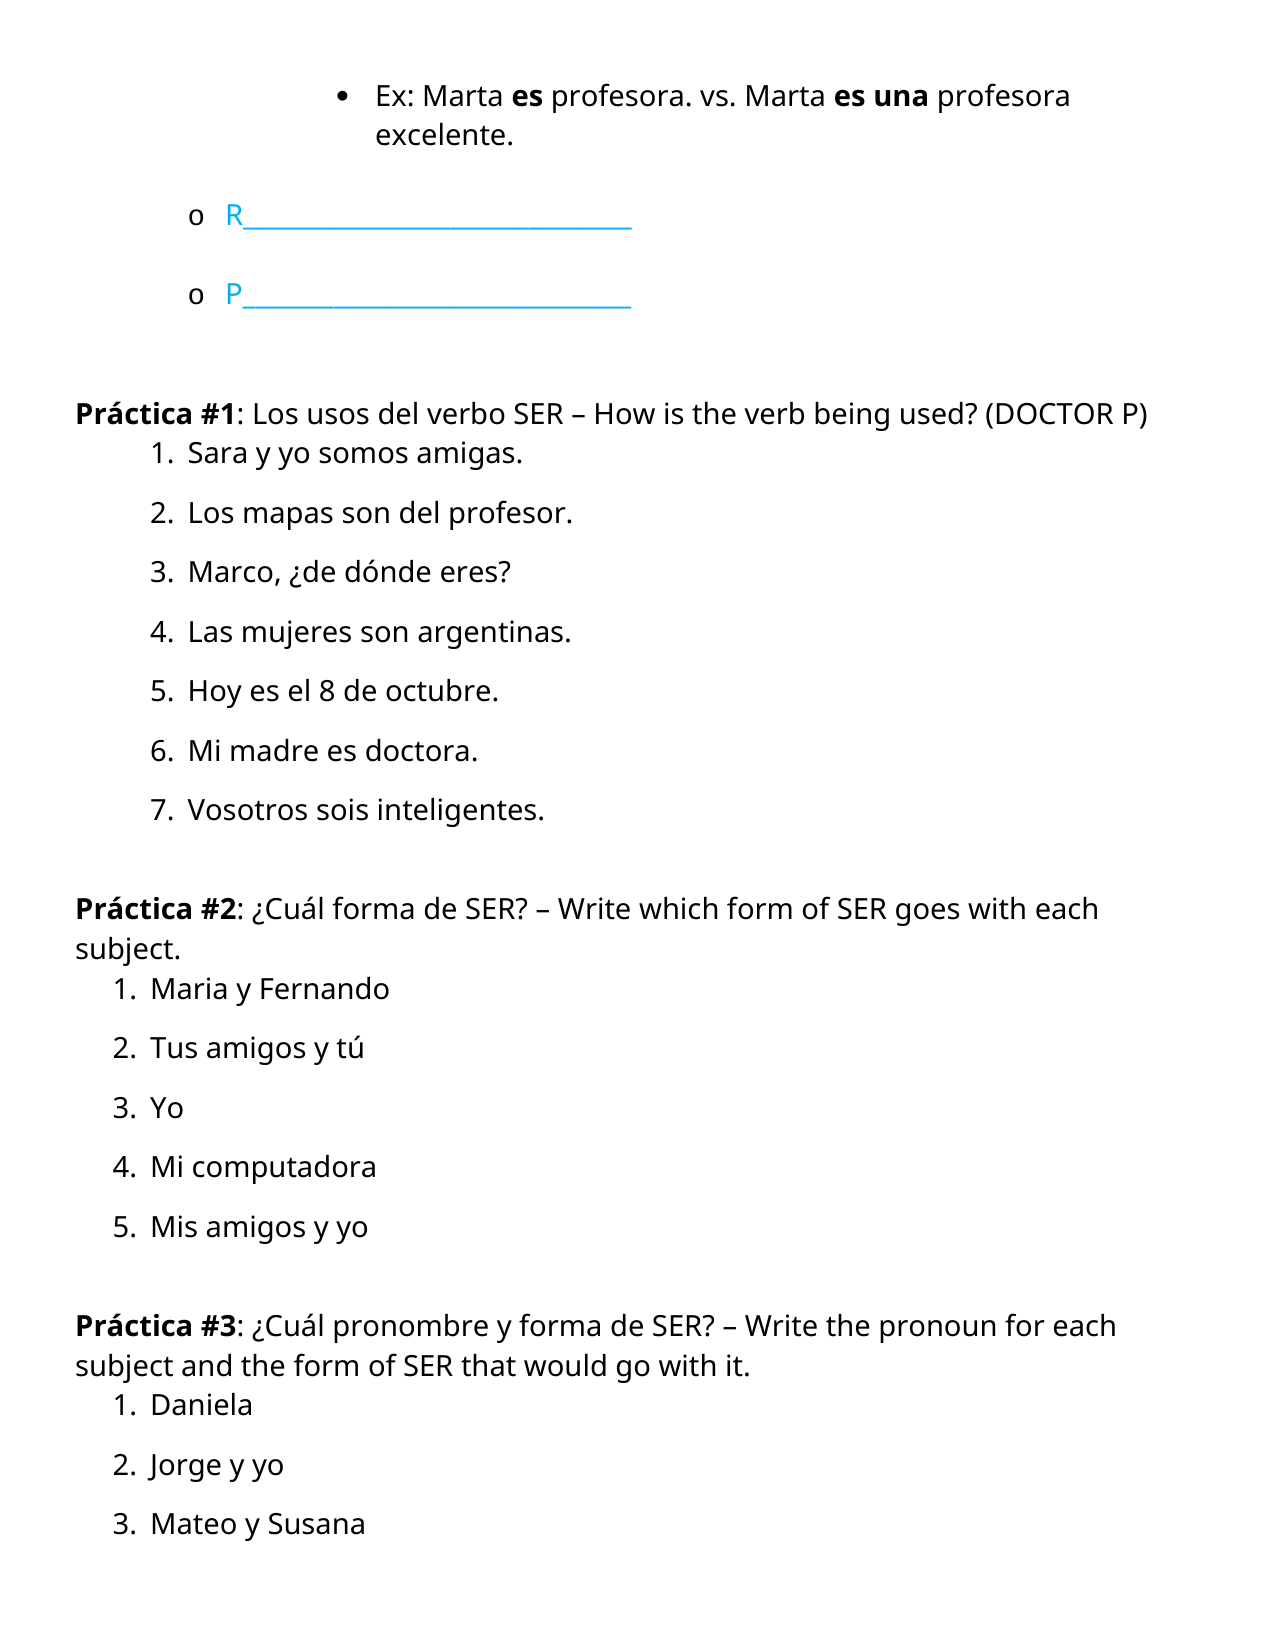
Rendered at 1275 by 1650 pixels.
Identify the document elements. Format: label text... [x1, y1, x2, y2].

list Las mujeres son argentinas. [150, 611, 1200, 651]
list Mateo y Susana [112, 1503, 1200, 1543]
list R______________________________ [187, 194, 1200, 234]
text Práctica #2: ¿Cuál forma de SER? – Write which form of SER goes with each subject. [75, 889, 1200, 968]
list Vosotros sois inteligentes. [150, 789, 1200, 829]
list Ex: Marta es profesora. vs. Marta es una profesora excelente. [337, 75, 1200, 154]
list Jorge y yo [112, 1444, 1200, 1484]
text Práctica #3: ¿Cuál pronombre y forma de SER? – Write the pronoun for each subject and the form of SER that would go with it. [75, 1305, 1200, 1384]
list Maria y Fernando [112, 968, 1200, 1008]
list Sara y yo somos amigas. [150, 433, 1200, 472]
list Yo [112, 1087, 1200, 1127]
list Mis amigos y yo [112, 1206, 1200, 1246]
list Mi madre es doctora. [150, 730, 1200, 770]
list Mi computadora [112, 1146, 1200, 1186]
text Práctica #1: Los usos del verbo SER – How is the verb being used? (DOCTOR P) [75, 393, 1200, 433]
list Marco, ¿de dónde eres? [150, 552, 1200, 591]
list Tus amigos y tú [112, 1027, 1200, 1067]
list Hoy es el 8 de octubre. [150, 671, 1200, 710]
list P______________________________ [187, 274, 1200, 313]
list Daniela [112, 1384, 1200, 1424]
list Los mapas son del profesor. [150, 492, 1200, 532]
